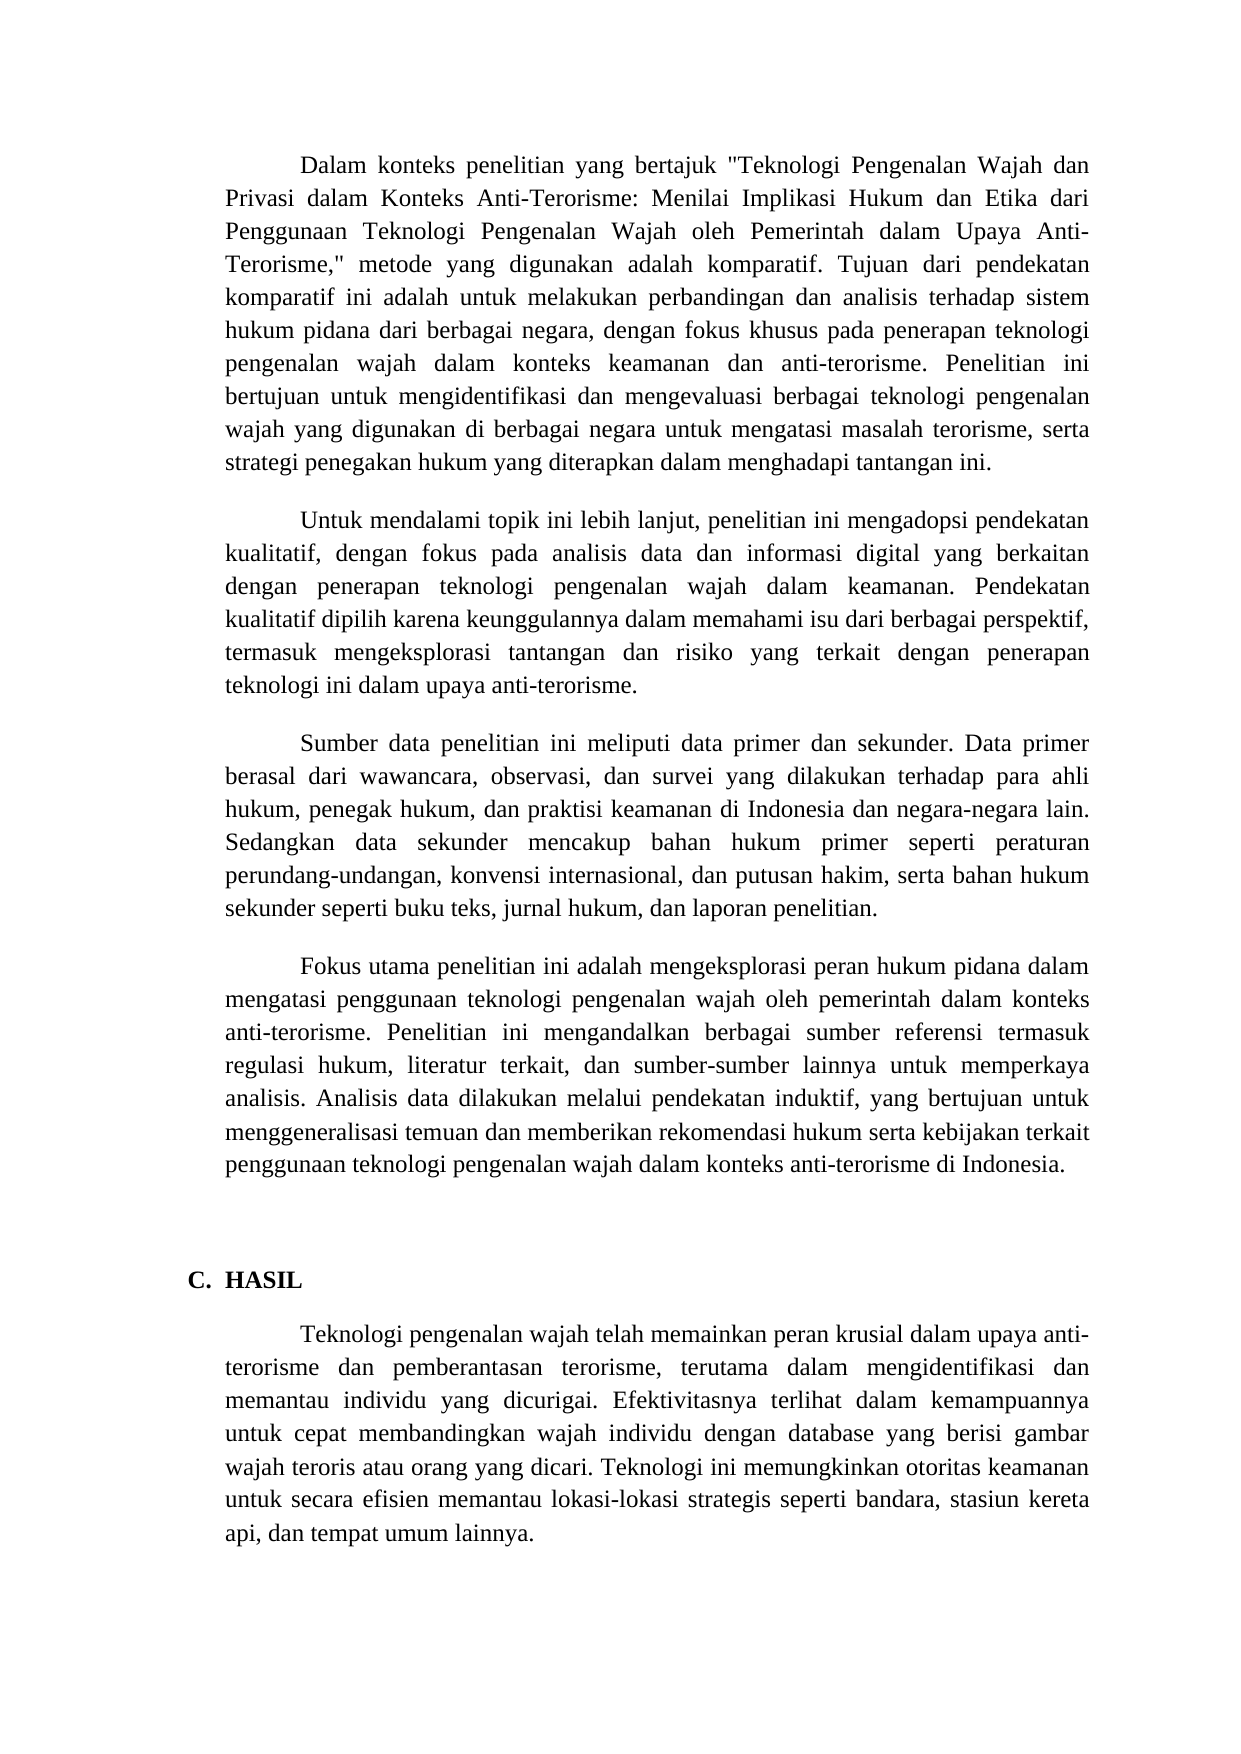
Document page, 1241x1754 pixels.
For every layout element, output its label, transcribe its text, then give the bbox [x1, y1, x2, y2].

list HASIL [187, 1266, 1090, 1294]
text Untuk mendalami topik ini lebih lanjut, penelitian ini mengadopsi pendekatan kualitatif, dengan fokus pada analisis data dan informasi digital yang berkaitan dengan penerapan teknologi pengenalan wajah dalam keamanan. Pendekatan kualitatif dipilih karena keunggulannya dalam memahami isu dari berbagai perspektif, termasuk mengeksplorasi tantangan dan risiko yang terkait dengan penerapan teknologi ini dalam upaya anti-terorisme. [225, 505, 1090, 699]
text Sumber data penelitian ini meliputi data primer dan sekunder. Data primer berasal dari wawancara, observasi, dan survei yang dilakukan terhadap para ahli hukum, penegak hukum, dan praktisi keamanan di Indonesia dan negara-negara lain. Sedangkan data sekunder mencakup bahan hukum primer seperti peraturan perundang-undangan, konvensi internasional, dan putusan hakim, serta bahan hukum sekunder seperti buku teks, jurnal hukum, dan laporan penelitian. [225, 728, 1090, 922]
text Teknologi pengenalan wajah telah memainkan peran krusial dalam upaya anti-terorisme dan pemberantasan terorisme, terutama dalam mengidentifikasi dan memantau individu yang dicurigai. Efektivitasnya terlihat dalam kemampuannya untuk cepat membandingkan wajah individu dengan database yang berisi gambar wajah teroris atau orang yang dicari. Teknologi ini memungkinkan otoritas keamanan untuk secara efisien memantau lokasi-lokasi strategis seperti bandara, stasiun kereta api, dan tempat umum lainnya. [225, 1319, 1090, 1546]
text Dalam konteks penelitian yang bertajuk "Teknologi Pengenalan Wajah dan Privasi dalam Konteks Anti-Terorisme: Menilai Implikasi Hukum dan Etika dari Penggunaan Teknologi Pengenalan Wajah oleh Pemerintah dalam Upaya Anti-Terorisme," metode yang digunakan adalah komparatif. Tujuan dari pendekatan komparatif ini adalah untuk melakukan perbandingan dan analisis terhadap sistem hukum pidana dari berbagai negara, dengan fokus khusus pada penerapan teknologi pengenalan wajah dalam konteks keamanan dan anti-terorisme. Penelitian ini bertujuan untuk mengidentifikasi dan mengevaluasi berbagai teknologi pengenalan wajah yang digunakan di berbagai negara untuk mengatasi masalah terorisme, serta strategi penegakan hukum yang diterapkan dalam menghadapi tantangan ini. [225, 150, 1090, 476]
text Fokus utama penelitian ini adalah mengeksplorasi peran hukum pidana dalam mengatasi penggunaan teknologi pengenalan wajah oleh pemerintah dalam konteks anti-terorisme. Penelitian ini mengandalkan berbagai sumber referensi termasuk regulasi hukum, literatur terkait, dan sumber-sumber lainnya untuk memperkaya analisis. Analisis data dilakukan melalui pendekatan induktif, yang bertujuan untuk menggeneralisasi temuan dan memberikan rekomendasi hukum serta kebijakan terkait penggunaan teknologi pengenalan wajah dalam konteks anti-terorisme di Indonesia. [225, 951, 1090, 1178]
